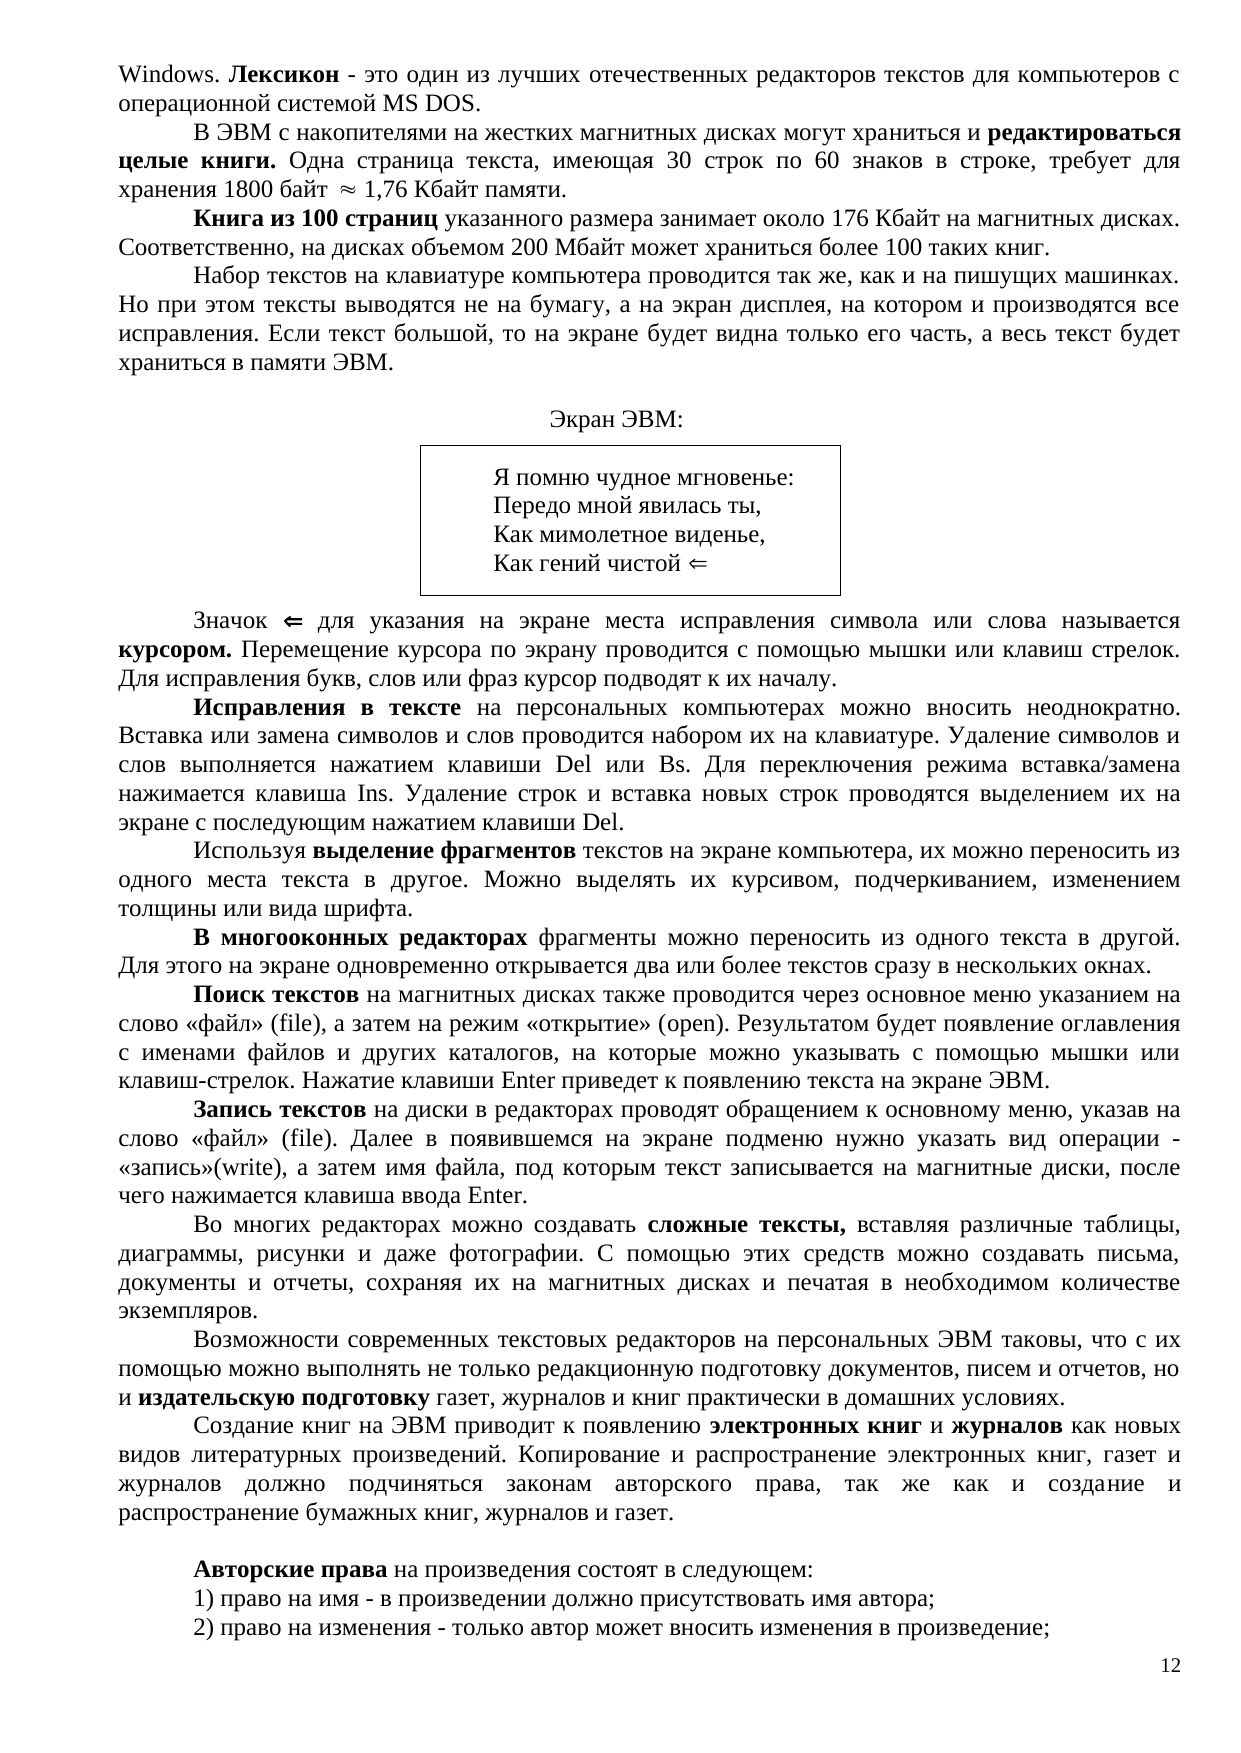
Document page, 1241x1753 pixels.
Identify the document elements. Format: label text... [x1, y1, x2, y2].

text Поиск текстов на магнитных дисках также проводится через основное меню указанием на слово «файл» (file), а затем на режим «открытие» (open). Результатом будет появление оглавления с именами файлов и других каталогов, на которые можно указывать с помощью мышки или клавиш-стрелок. Нажатие клавиши Enter приведет к появлению текста на экране ЭВМ. [118, 979, 1181, 1094]
text Во многих редакторах можно создавать сложные тексты, вставляя различные таблицы, диаграммы, рисунки и даже фотографии. С помощью этих средств можно создавать письма, документы и отчеты, сохраняя их на магнитных дисках и печатая в необходимом количестве экземпляров. [118, 1209, 1181, 1324]
text Книга из 100 страниц указанного размера занимает около 176 Кбайт на магнитных дисках. Соответственно, на дисках объемом 200 Мбайт может храниться более 100 таких книг. [118, 203, 1181, 260]
text Как мимолетное виденье, [418, 519, 1181, 548]
text 1) право на имя - в произведении должно присутствовать имя автора; [118, 1583, 1181, 1612]
text Возможности современных текстовых редакторов на персональных ЭВМ таковы, что с их помощью можно выполнять не только редакционную подготовку документов, писем и отчетов, но и издательскую подготовку газет, журналов и книг практически в домашних условиях. [118, 1324, 1181, 1410]
text Экран ЭВМ: [418, 404, 1181, 433]
text Используя выделение фрагментов текстов на экране компьютера, их можно переносить из одного места текста в другое. Можно выделять их курсивом, подчеркиванием, изменением толщины или вида шрифта. [118, 835, 1181, 922]
text 2) право на изменения - только автор может вносить изменения в произведение; [118, 1612, 1181, 1640]
text Как гений чистой [418, 548, 1181, 577]
text Значок для указания на экране места исправления символа или слова называется курсором. Перемещение курсора по экрану проводится с помощью мышки или клавиш стрелок. Для исправления букв, слов или фраз курсор подводят к их началу. [118, 605, 1181, 692]
text Исправления в тексте на персональных компьютерах можно вносить неоднократно. Вставка или замена символов и слов проводится набором их на клавиатуре. Удаление символов и слов выполняется нажатием клавиши Del или Bs. Для переключения режима вставка/замена нажимается клавиша Ins. Удаление строк и вставка новых строк проводятся выделением их на экране с последующим нажатием клавиши Del. [118, 692, 1181, 835]
text Запись текстов на диски в редакторах проводят обращением к основному меню, указав на слово «файл» (file). Далее в появившемся на экране подменю нужно указать вид операции - «запись»(write), а затем имя файла, под которым текст записывается на магнитные диски, после чего нажимается клавиша ввода Enter. [118, 1094, 1181, 1209]
text Создание книг на ЭВМ приводит к появлению электронных книг и журналов как новых видов литературных произведений. Копирование и распространение электронных книг, газет и журналов должно подчиняться законам авторского права, так же как и создание и распространение бумажных книг, журналов и газет. [118, 1410, 1181, 1525]
text Передо мной явилась ты, [418, 490, 1181, 519]
text В ЭВМ с накопителями на жестких магнитных дисках могут храниться и редактироваться целые книги. Одна страница текста, имеющая 30 строк по 60 знаков в строке, требует для хранения 1800 байт 1,76 Кбайт памяти. [118, 117, 1181, 203]
text Авторские права на произведения состоят в следующем: [118, 1554, 1181, 1583]
text Набор текстов на клавиатуре компьютера проводится так же, как и на пишущих машинках. Но при этом тексты выводятся не на бумагу, а на экран дисплея, на котором и производятся все исправления. Если текст большой, то на экране будет видна только его часть, а весь текст будет храниться в памяти ЭВМ. [118, 260, 1181, 375]
text В многооконных редакторах фрагменты можно переносить из одного текста в другой. Для этого на экране одновременно открывается два или более текстов сразу в нескольких окнах. [118, 922, 1181, 979]
text Я помню чудное мгновенье: [418, 462, 1181, 490]
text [118, 59, 1181, 117]
